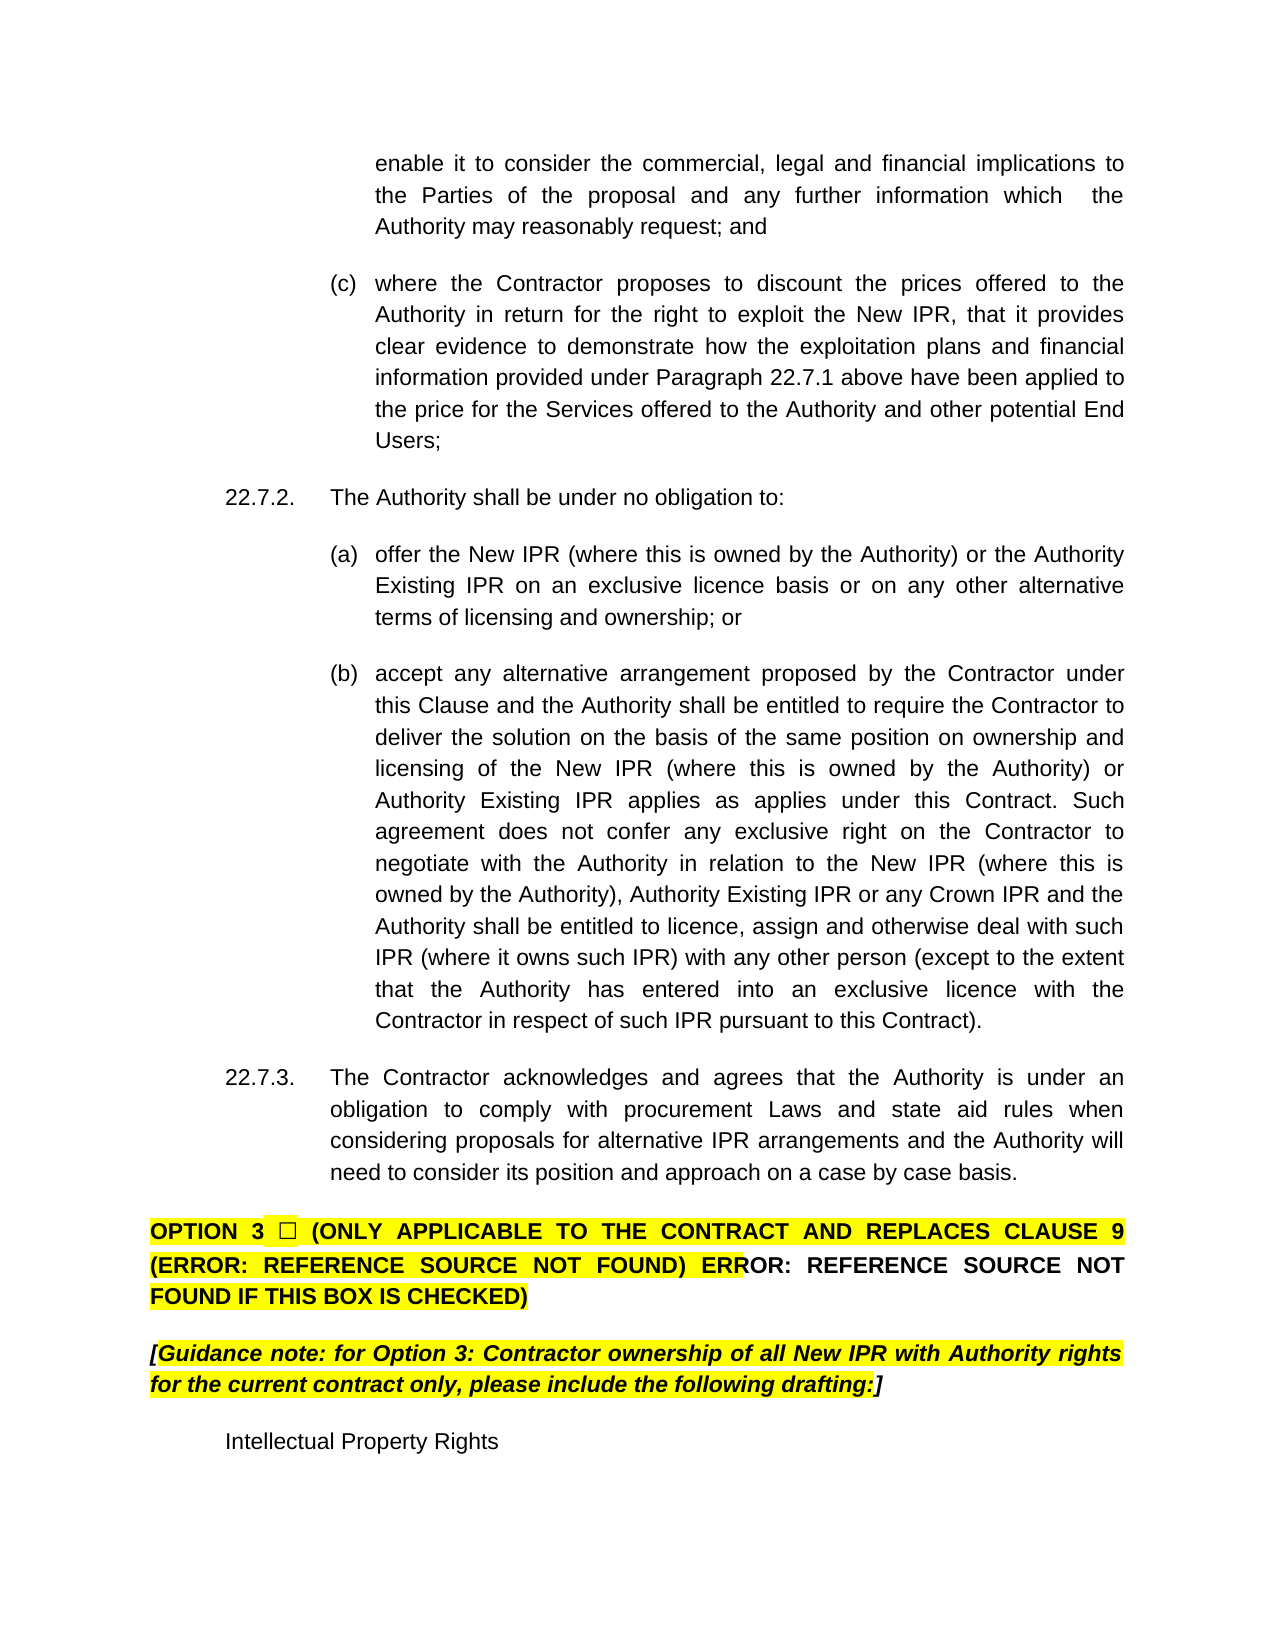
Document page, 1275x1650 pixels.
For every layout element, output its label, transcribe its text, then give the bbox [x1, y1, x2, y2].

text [330, 150, 1125, 239]
text offer the New IPR (where this is owned by the Authority) or the Authority Existing IPR on an exclusive licence basis or on any other alternative terms of licensing and ownership; or [330, 541, 1125, 630]
text where the Contractor proposes to discount the prices offered to the Authority in return for the right to exploit the New IPR, that it provides clear evidence to demonstrate how the exploitation plans and financial information provided under Paragraph 17.7.1 above have been applied to the price for the Services offered to the Authority and other potential End Users; [330, 270, 1125, 454]
text The Contractor acknowledges and agrees that the Authority is under an obligation to comply with procurement Laws and state aid rules when considering proposals for alternative IPR arrangements and the Authority will need to consider its position and approach on a case by case basis. [225, 1064, 1125, 1185]
list Intellectual Property Rights [225, 1428, 1125, 1454]
text The Authority shall be under no obligation to: [225, 484, 1125, 510]
text accept any alternative arrangement proposed by the Contractor under this Clause and the Authority shall be entitled to require the Contractor to deliver the solution on the basis of the same position on ownership and licensing of the New IPR (where this is owned by the Authority) or Authority Existing IPR applies as applies under this Contract. Such agreement does not confer any exclusive right on the Contractor to negotiate with the Authority in relation to the New IPR (where this is owned by the Authority), Authority Existing IPR or any Crown IPR and the Authority shall be entitled to licence, assign and otherwise deal with such IPR (where it owns such IPR) with any other person (except to the extent that the Authority has entered into an exclusive licence with the Contractor in respect of such IPR pursuant to this Contract). [330, 660, 1125, 1034]
list [Guidance note: for Option 3: Contractor ownership of all New IPR with Authority rights for the current contract only, please include the following drafting:] [150, 1340, 1125, 1398]
